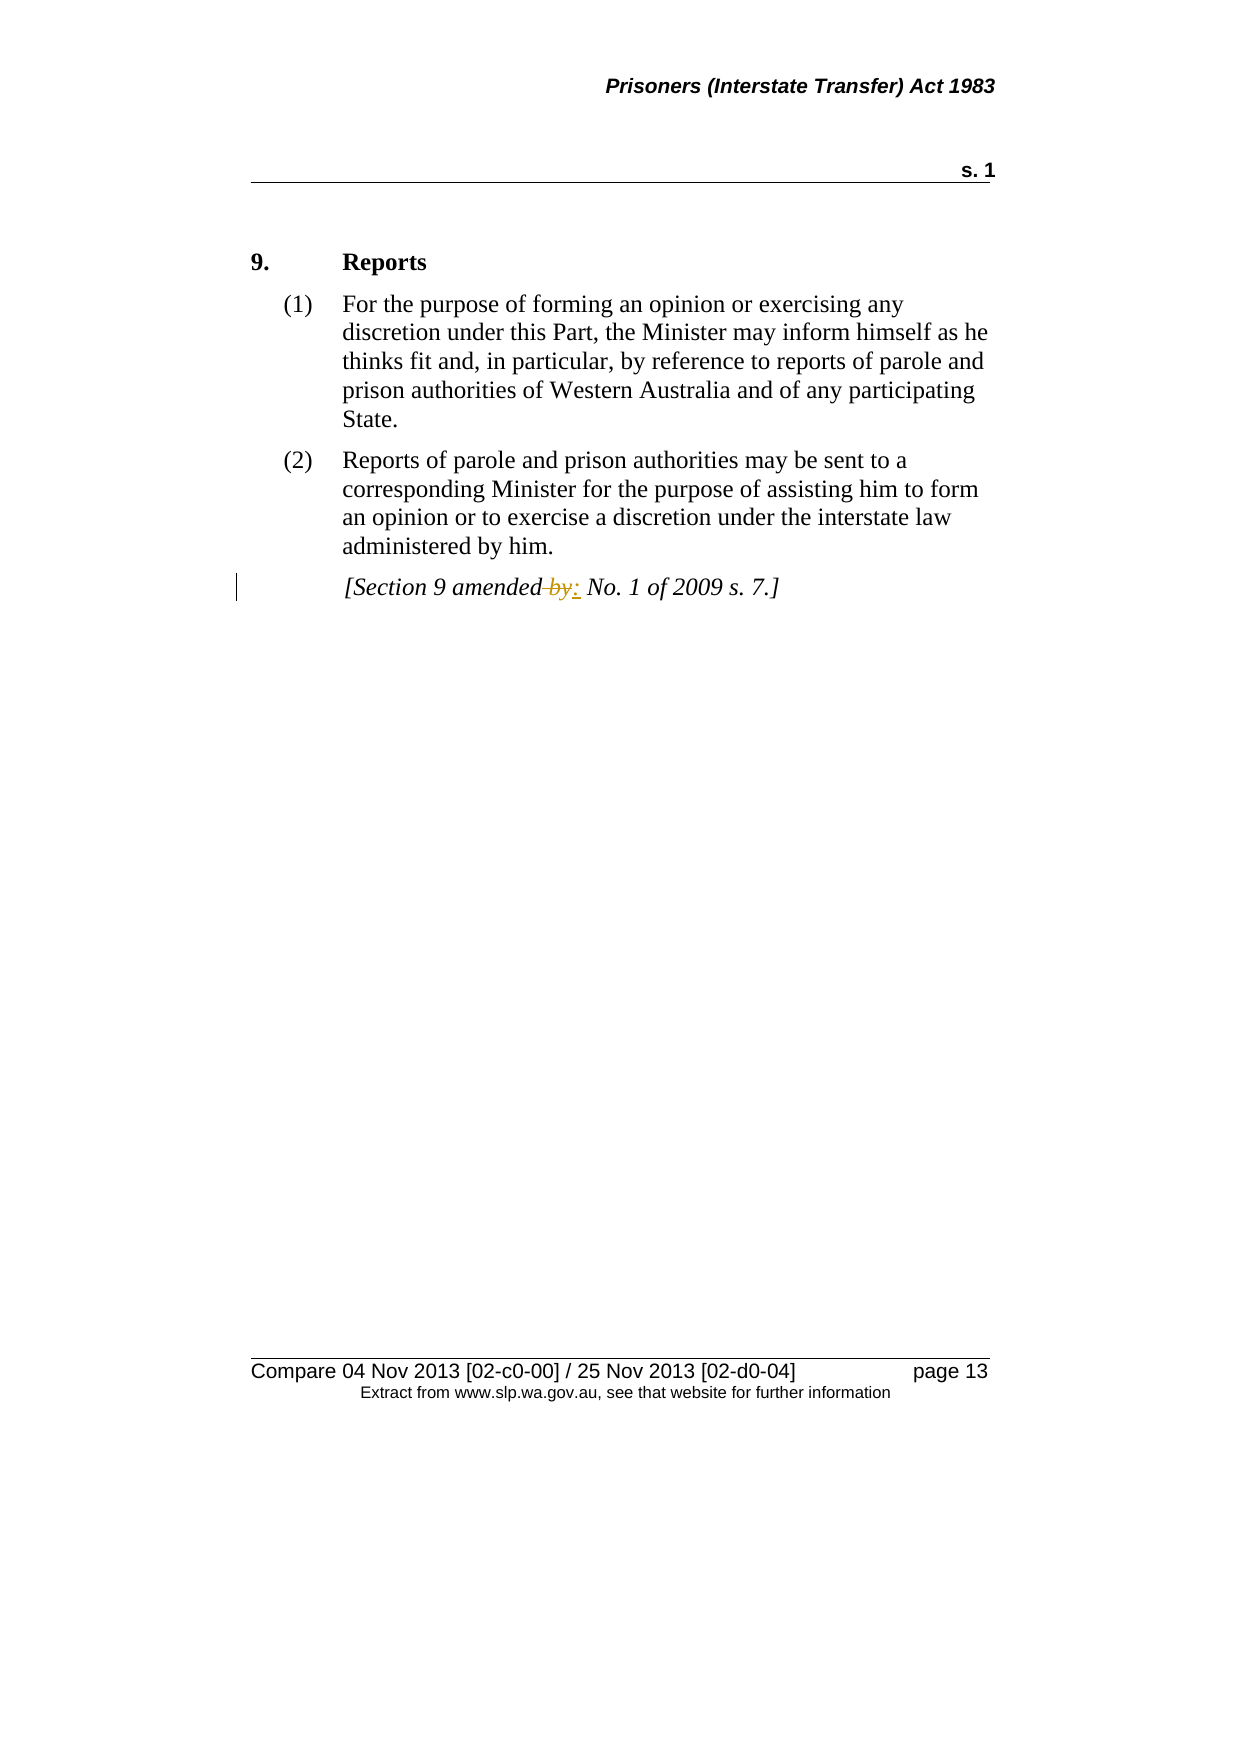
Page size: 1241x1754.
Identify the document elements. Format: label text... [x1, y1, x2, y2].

text [Section 9 amended No. 1 of 2009 s. 7.] [251, 572, 990, 601]
text (2) Reports of parole and prison authorities may be sent to a corresponding Minister for the purpose of assisting him to form an opinion or to exercise a discretion under the interstate law administered by him. [251, 445, 990, 560]
text (1) For the purpose of forming an opinion or exercising any discretion under this Part, the Minister may inform himself as he thinks fit and, in particular, by reference to reports of parole and prison authorities of Western Australia and of any participating State. [251, 289, 990, 432]
subtitle 9. Reports [251, 247, 990, 276]
